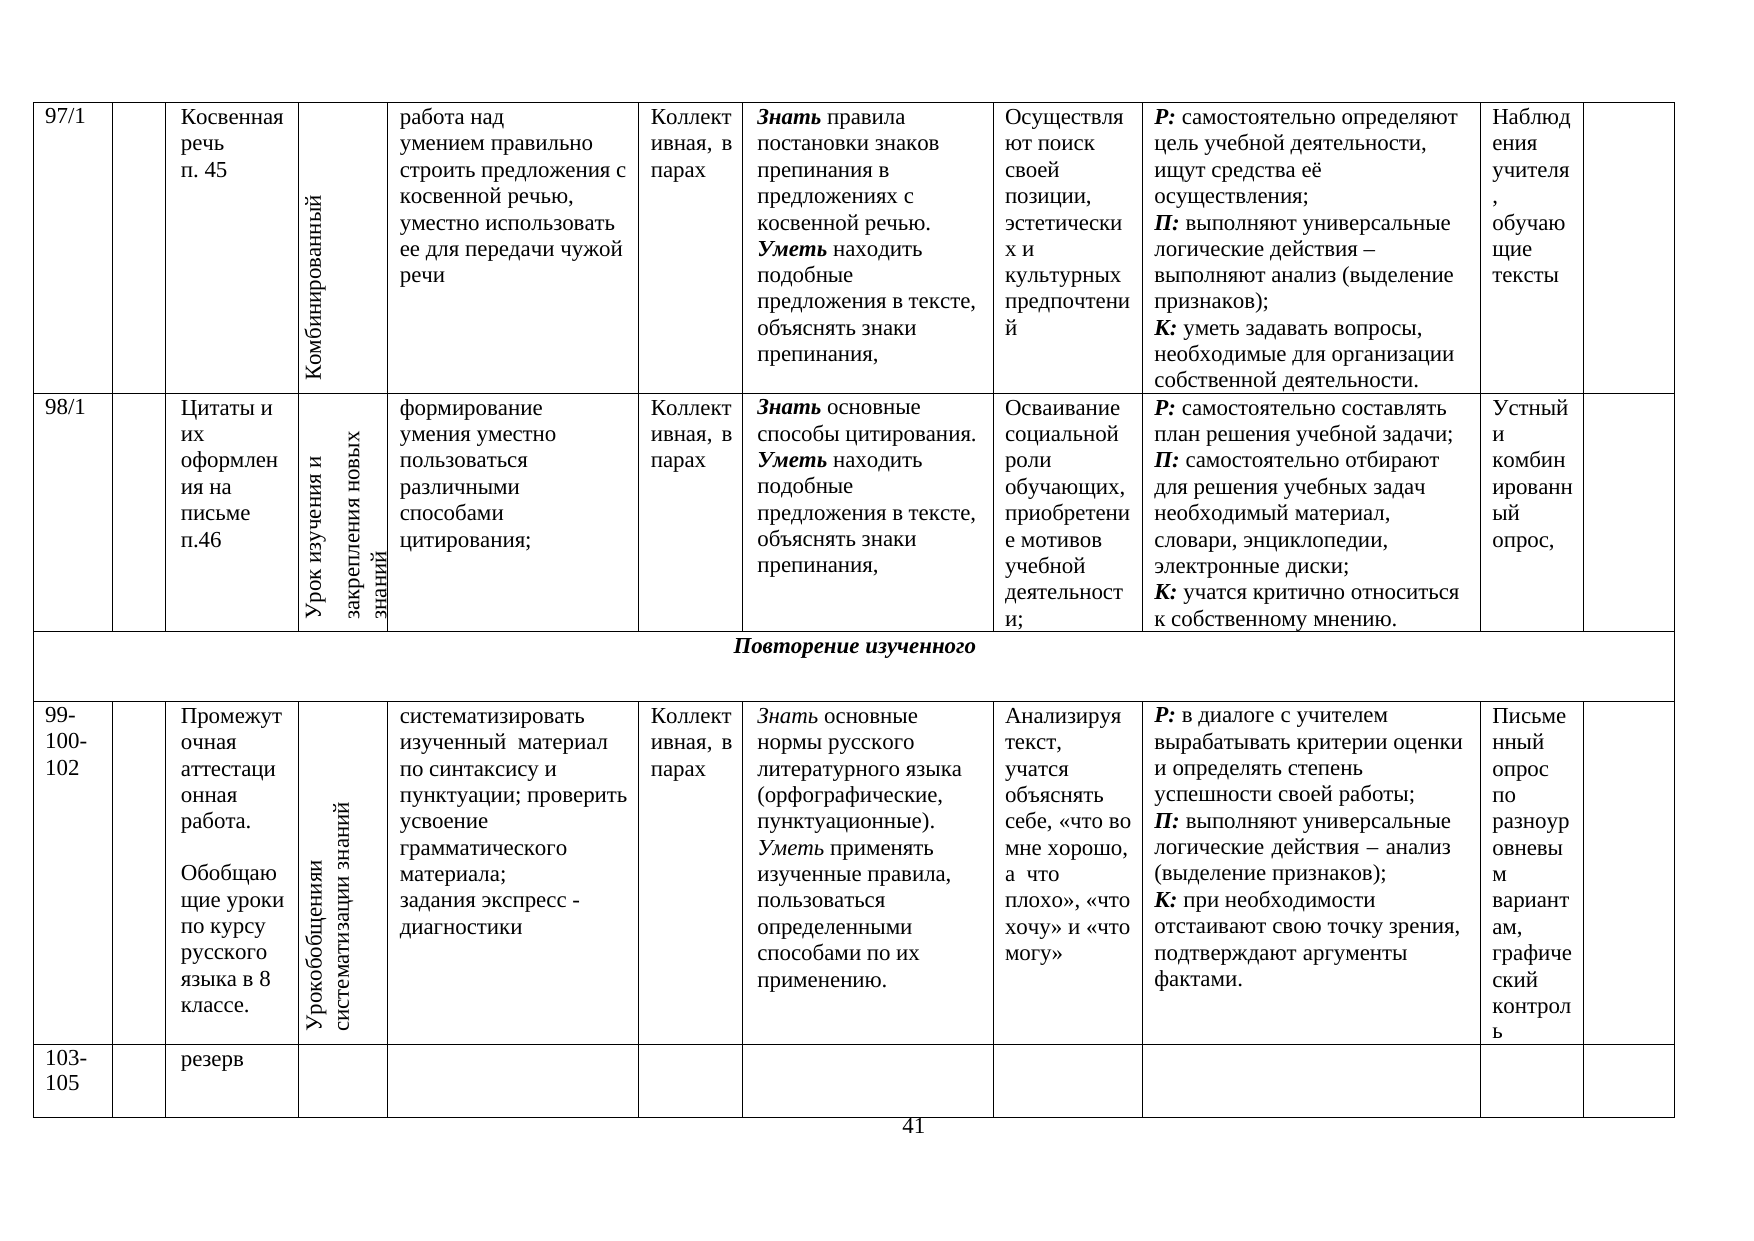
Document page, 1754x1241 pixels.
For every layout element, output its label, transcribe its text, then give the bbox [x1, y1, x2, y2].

table_cell 99- 100- 102 [34, 702, 112, 1043]
table_cell 103-105 [34, 1045, 112, 1117]
table_header Р: самостоятельно определяют цель учебной деятельности, ищут средства её осуществления; П: выполняют универсальные логические действия – выполняют анализ (выделение признаков); К: уметь задавать вопросы, необходимые для организации собственной деятельности. [1143, 103, 1480, 393]
table_cell Письме нный опрос по разноур овневы м вариант ам, графиче ский контрол ь [1481, 702, 1583, 1043]
table_cell 98/1 [34, 394, 112, 631]
table_cell [1481, 1045, 1583, 1117]
table_cell Повторение изученного [34, 632, 1674, 701]
table_cell Урок обобщения и систематизации знаний [299, 702, 387, 1043]
table_cell [299, 1045, 387, 1117]
table_cell [1584, 1045, 1674, 1117]
table_cell [113, 702, 165, 1043]
table_header Осуществля ют поиск своей позиции, эстетически х и культурных предпочтени й [994, 103, 1142, 393]
table_cell [743, 1045, 993, 1117]
table_header Знать правила постановки знаков препинания в предложениях с косвенной речью. Уметь находить подобные предложения в тексте, объяснять знаки препинания, [743, 103, 993, 393]
table_cell Коллект ивная, в парах [639, 394, 742, 631]
table_cell [639, 1045, 742, 1117]
table_cell [994, 1045, 1142, 1117]
table_header 97/1 [34, 103, 112, 393]
table_cell [1584, 394, 1674, 631]
table_header Коллект ивная, в парах [639, 103, 742, 393]
table_header Комбинированный [299, 103, 387, 393]
table_cell Р: в диалоге с учителем вырабатывать критерии оценки и определять степень успешности своей работы; П: выполняют универсальные логические действия – анализ (выделение признаков); К: при необходимости отстаивают свою точку зрения, подтверждают аргументы фактами. [1143, 702, 1480, 1043]
table_header Косвенная речь п. 45 [166, 103, 298, 393]
table_cell [1143, 1045, 1480, 1117]
table_cell Цитаты и их оформлен ия на письме п.46 [166, 394, 298, 631]
table_cell резерв [166, 1045, 298, 1117]
table_cell Коллект ивная, в парах [639, 702, 742, 1043]
table_cell Знать основные нормы русского литературного языка (орфографические, пунктуационные). Уметь применять изученные правила, пользоваться определенными способами по их применению. [743, 702, 993, 1043]
table_cell Устный и комбин ированн ый опрос, [1481, 394, 1583, 631]
table_header [113, 103, 165, 393]
table_cell Осваивание социальной роли обучающих, приобретени е мотивов учебной деятельност и; [994, 394, 1142, 631]
table_cell систематизировать изученный материал по синтаксису и пунктуации; проверить усвоение грамматического материала; задания экспресс - диагностики [388, 702, 638, 1043]
table_cell Урок изучения и закрепления новых знаний [299, 394, 387, 631]
table_cell формирование умения уместно пользоваться различными способами цитирования; [388, 394, 638, 631]
table_cell Промежуточная аттестационная работа. Обобщаю щие уроки по курсу русского языка в 8 классе. [166, 702, 298, 1043]
table_cell Р: самостоятельно составлять план решения учебной задачи; П: самостоятельно отбирают для решения учебных задач необходимый материал, словари, энциклопедии, электронные диски; К: учатся критично относиться к собственному мнению. [1143, 394, 1480, 631]
table_header [1584, 103, 1674, 393]
table_cell [388, 1045, 638, 1117]
table_cell [113, 394, 165, 631]
table_cell [1584, 702, 1674, 1043]
table_header Наблюд ения учителя , обучаю щие тексты [1481, 103, 1583, 393]
table_header работа над умением правильно строить предложения с косвенной речью, уместно использовать ее для передачи чужой речи [388, 103, 638, 393]
table_cell Знать основные способы цитирования. Уметь находить подобные предложения в тексте, объяснять знаки препинания, [743, 394, 993, 631]
table_cell [113, 1045, 165, 1117]
table_cell Анализируя текст, учатся объяснять себе, «что во мне хорошо, а что плохо», «что хочу» и «что могу» [994, 702, 1142, 1043]
